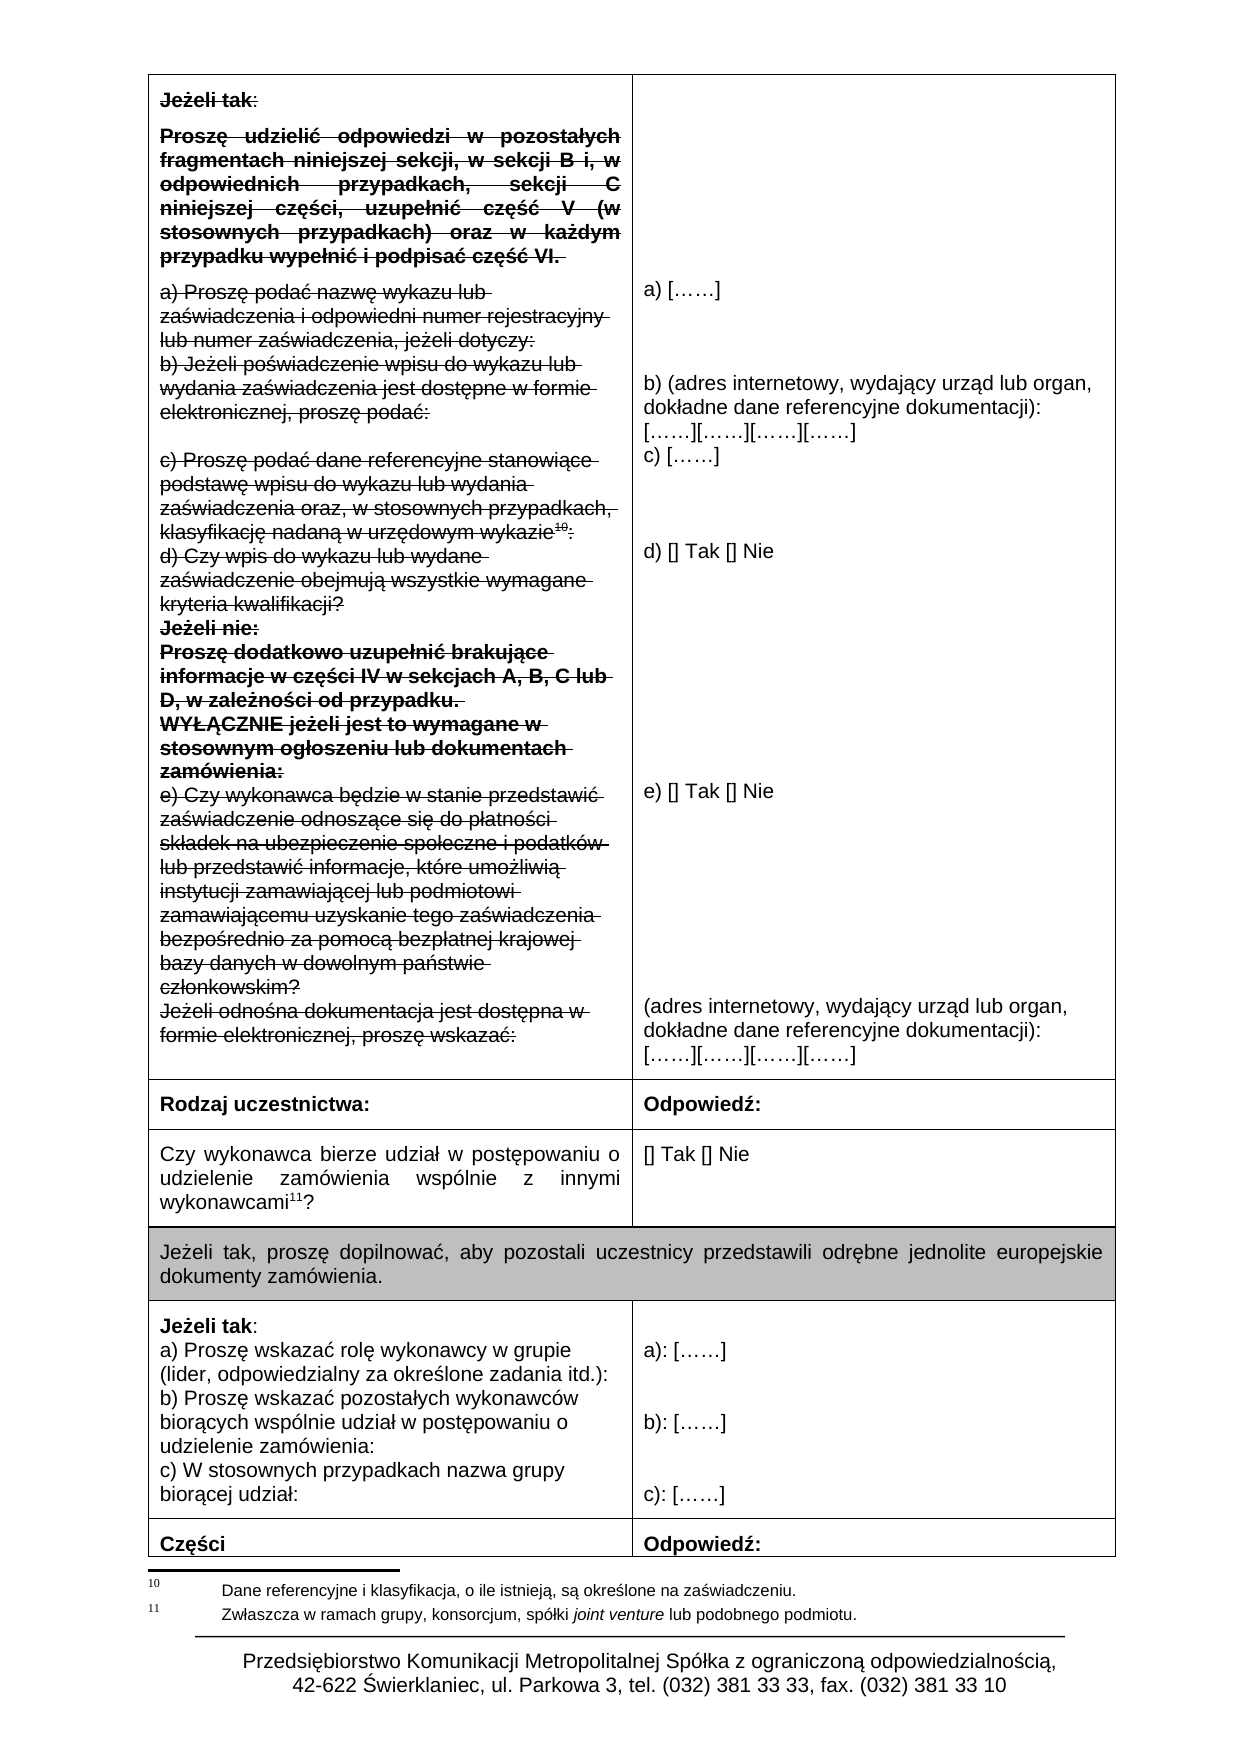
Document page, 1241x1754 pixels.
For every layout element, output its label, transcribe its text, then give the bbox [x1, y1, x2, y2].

table_cell Jeżeli tak: Proszę udzielić odpowiedzi w pozostałych fragmentach niniejszej sekcji, w sekcji B i, w odpowiednich przypadkach, sekcji C niniejszej części, uzupełnić część V (w stosownych przypadkach) oraz w każdym przypadku wypełnić i podpisać część VI. a) Proszę podać nazwę wykazu lub zaświadczenia i odpowiedni numer rejestracyjny lub numer zaświadczenia, jeżeli dotyczy: b) Jeżeli poświadczenie wpisu do wykazu lub wydania zaświadczenia jest dostępne w formie elektronicznej, proszę podać: c) Proszę podać dane referencyjne stanowiące podstawę wpisu do wykazu lub wydania zaświadczenia oraz, w stosownych przypadkach, klasyfikację nadaną w urzędowym wykazie: d) Czy wpis do wykazu lub wydane zaświadczenie obejmują wszystkie wymagane kryteria kwalifikacji? Jeżeli nie: Proszę dodatkowo uzupełnić brakujące informacje w części IV w sekcjach A, B, C lub D, w zależności od przypadku. WYŁĄCZNIE jeżeli jest to wymagane w stosownym ogłoszeniu lub dokumentach zamówienia: e) Czy wykonawca będzie w stanie przedstawić zaświadczenie odnoszące się do płatności składek na ubezpieczenie społeczne i podatków lub przedstawić informacje, które umożliwią instytucji zamawiającej lub podmiotowi zamawiającemu uzyskanie tego zaświadczenia bezpośrednio za pomocą bezpłatnej krajowej bazy danych w dowolnym państwie członkowskim? Jeżeli odnośna dokumentacja jest dostępna w formie elektronicznej, proszę wskazać: [149, 75, 632, 1078]
table_cell Odpowiedź: [633, 1080, 1115, 1128]
table_cell a): [……] b): [……] c): [……] [633, 1301, 1115, 1518]
table_cell [] Tak [] Nie [633, 1130, 1115, 1226]
table_cell Części [149, 1519, 632, 1556]
table_cell Odpowiedź: [633, 1519, 1115, 1556]
table_cell Jeżeli tak, proszę dopilnować, aby pozostali uczestnicy przedstawili odrębne jednolite europejskie dokumenty zamówienia. [149, 1228, 1115, 1300]
table_cell Jeżeli tak: a) Proszę wskazać rolę wykonawcy w grupie (lider, odpowiedzialny za określone zadania itd.): b) Proszę wskazać pozostałych wykonawców biorących wspólnie udział w postępowaniu o udzielenie zamówienia: c) W stosownych przypadkach nazwa grupy biorącej udział: [149, 1301, 632, 1518]
table_cell Rodzaj uczestnictwa: [149, 1080, 632, 1128]
table_cell a) [……] b) (adres internetowy, wydający urząd lub organ, dokładne dane referencyjne dokumentacji): [……][……][……][……] c) [……] d) [] Tak [] Nie e) [] Tak [] Nie (adres internetowy, wydający urząd lub organ, dokładne dane referencyjne dokumentacji): [……][……][……][……] [633, 75, 1115, 1078]
table_cell Czy wykonawca bierze udział w postępowaniu o udzielenie zamówienia wspólnie z innymi wykonawcami? [149, 1130, 632, 1226]
